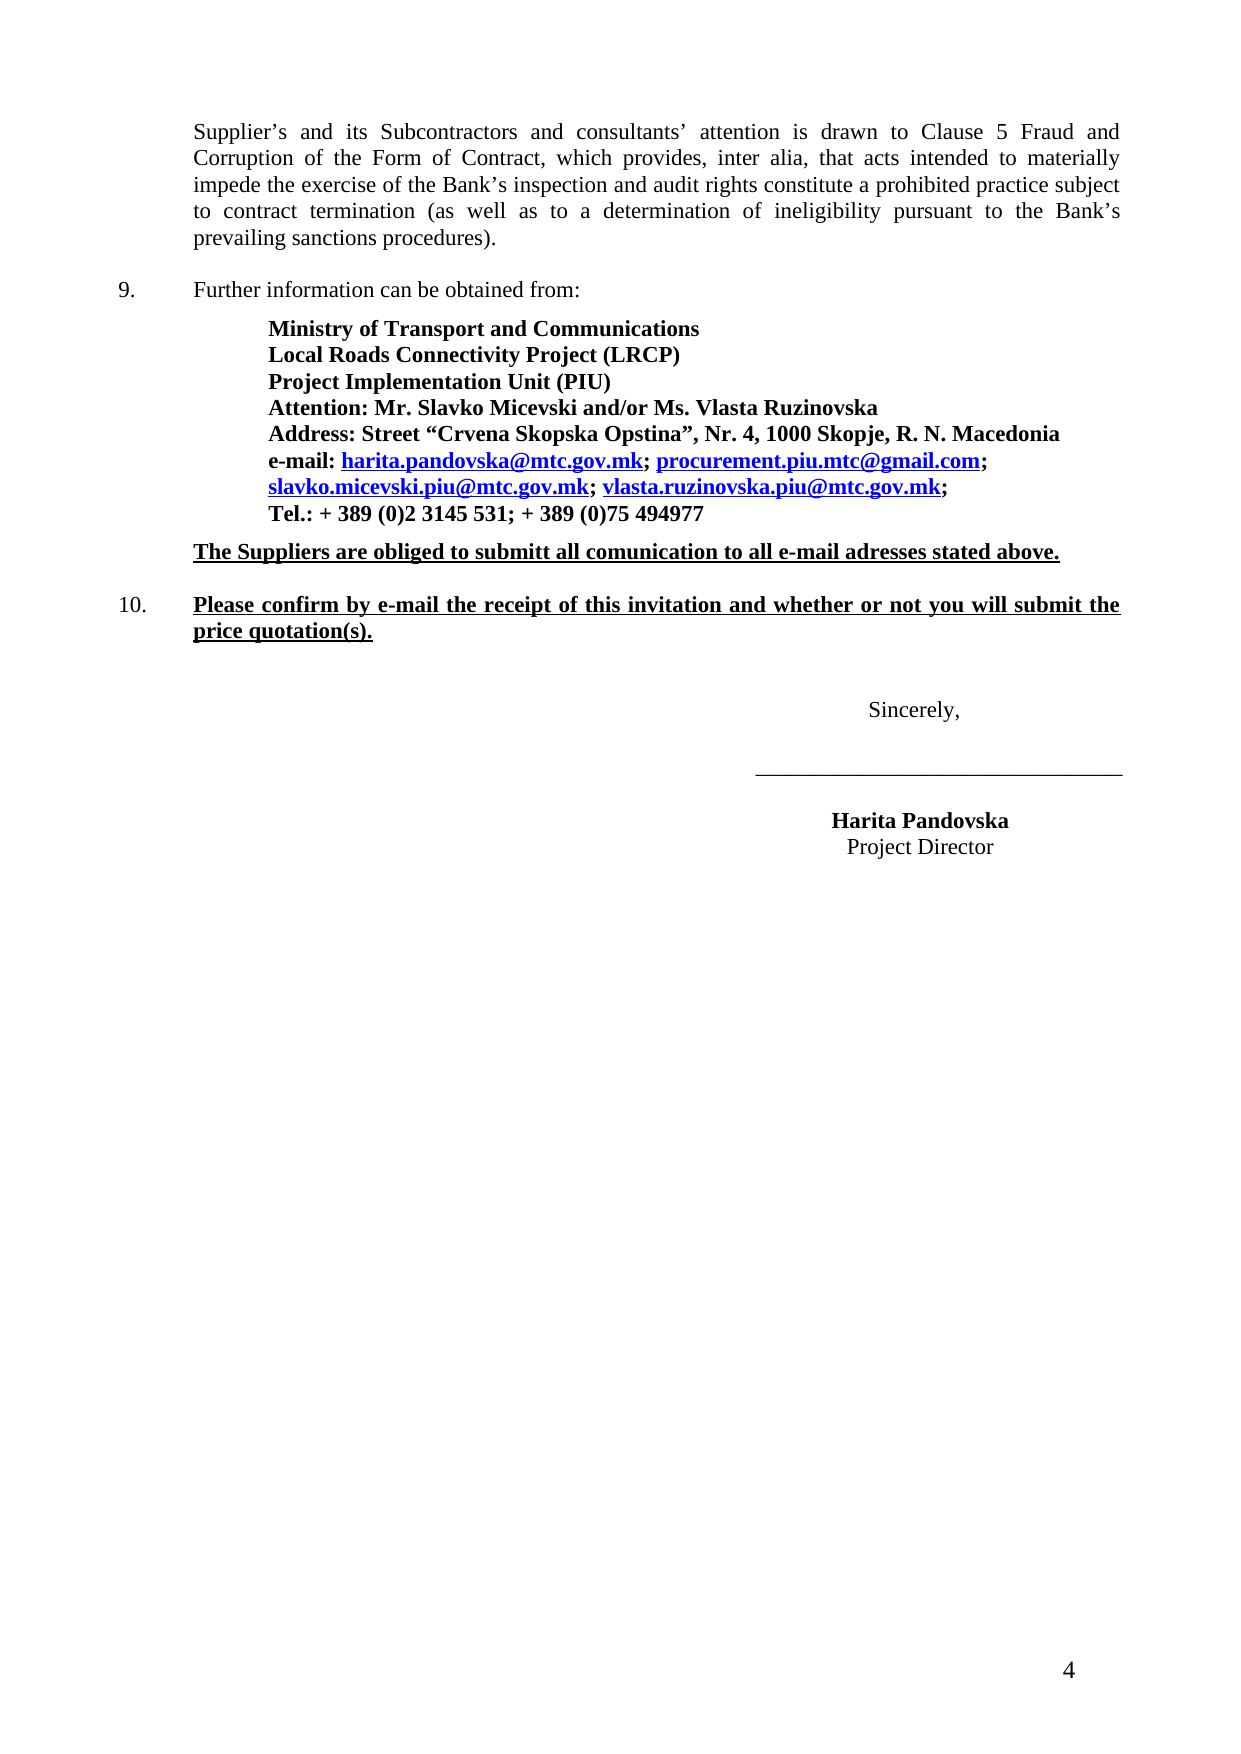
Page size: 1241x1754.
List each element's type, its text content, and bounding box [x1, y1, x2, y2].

text 9. Further information can be obtained from: [118, 276, 1122, 303]
text Harita Pandovska [643, 807, 1122, 833]
text 10. Please confirm by e-mail the receipt of this invitation and whether or not you will submit the price quotation(s). [118, 591, 1122, 644]
text e-mail: harita.pandovska@mtc.gov.mk; procurement.piu.mtc@gmail.com; [193, 447, 1122, 473]
text Project Director [643, 833, 1122, 859]
text Project Implementation Unit (PIU) [193, 368, 1122, 394]
text slavko.micevski.piu@mtc.gov.mk; vlasta.ruzinovska.piu@mtc.gov.mk; [193, 473, 1122, 499]
text Local Roads Connectivity Project (LRCP) [193, 341, 1122, 368]
text ________________________________ [118, 723, 1122, 778]
text The Suppliers are obliged to submitt all comunication to all e-mail adresses stated above. [118, 538, 1122, 565]
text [193, 118, 1122, 250]
text Ministry of Transport and Communications [193, 315, 1122, 341]
text Attention: Mr. Slavko Micevski and/or Ms. Vlasta Ruzinovska [193, 394, 1122, 421]
text Address: Street “Crvena Skopska Opstina”, Nr. 4, 1000 Skopje, R. N. Macedonia [193, 421, 1122, 447]
text Sincerely, [118, 697, 1122, 723]
text Tel.: + 389 (0)2 3145 531; + 389 (0)75 494977 [193, 499, 1122, 526]
